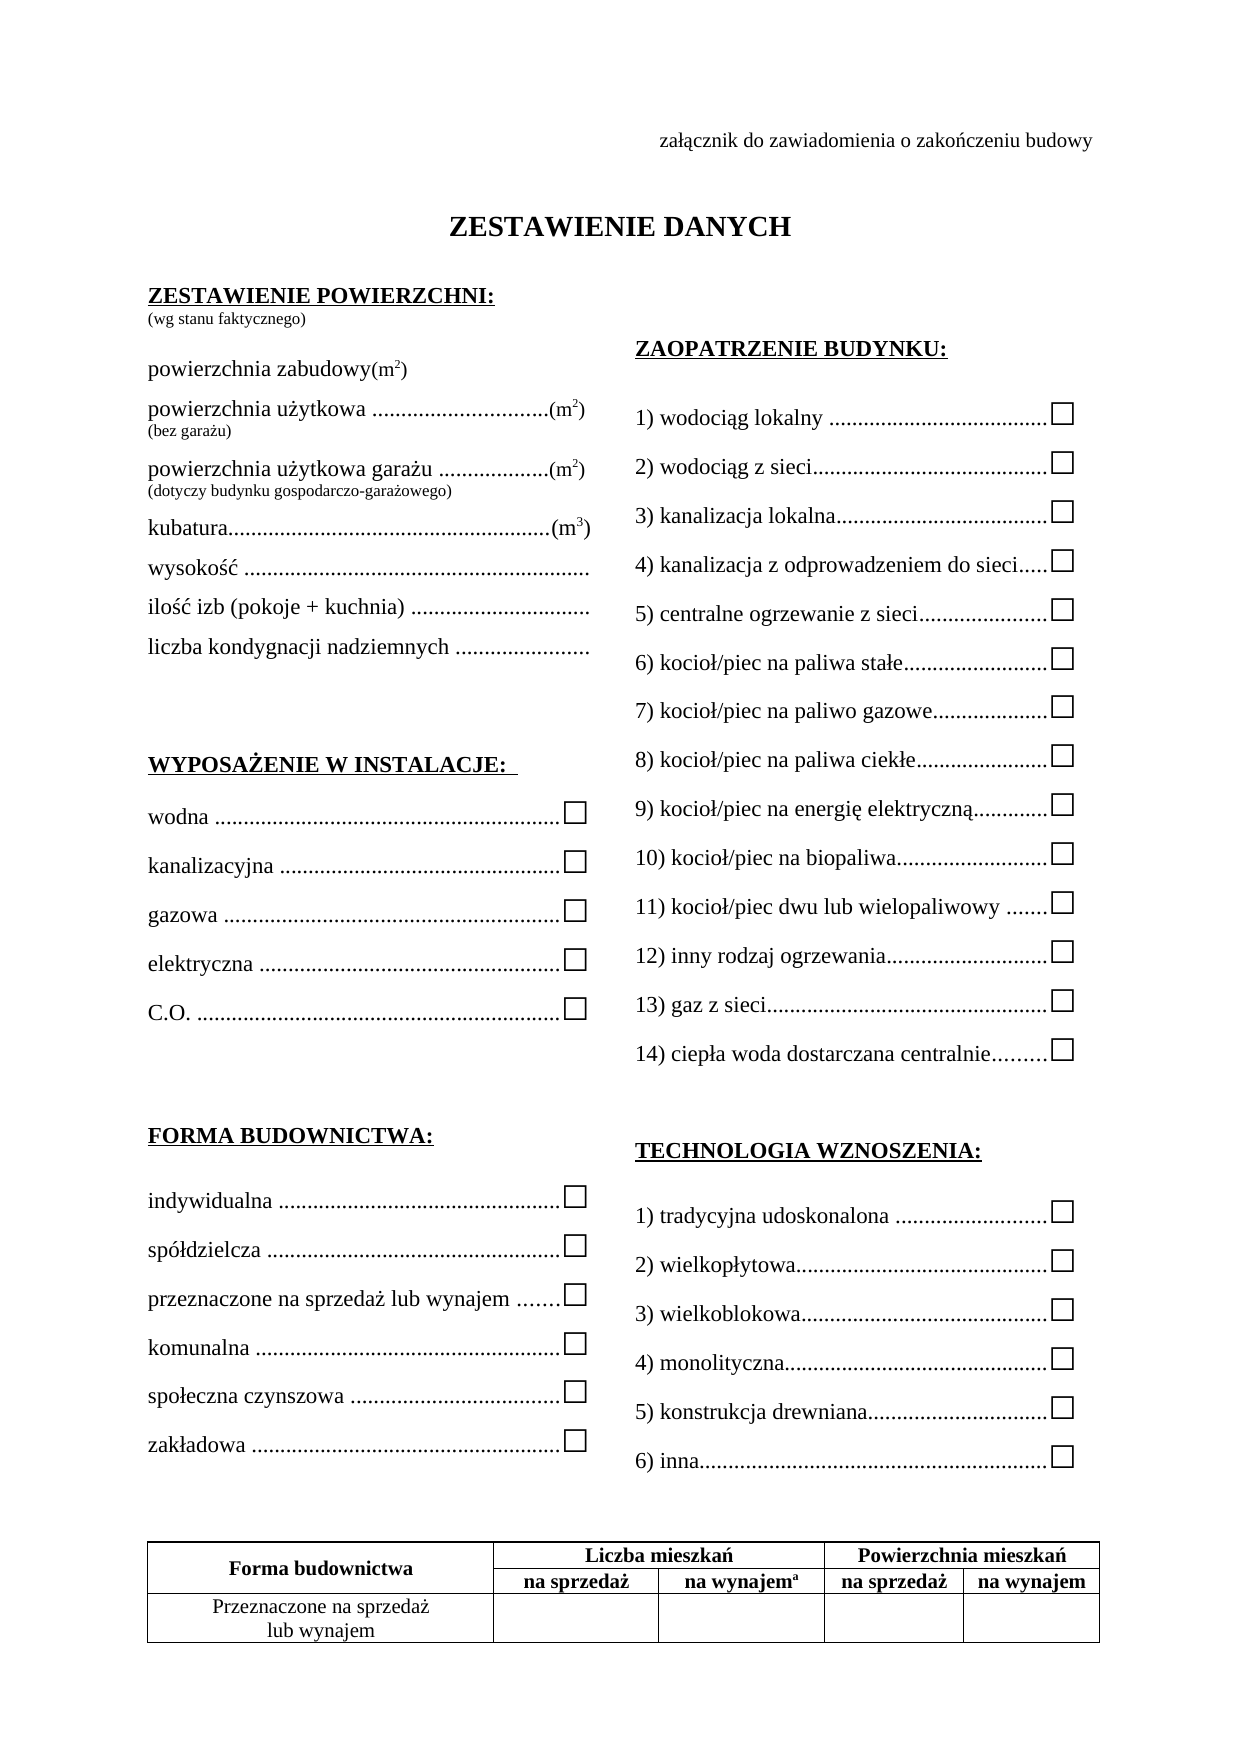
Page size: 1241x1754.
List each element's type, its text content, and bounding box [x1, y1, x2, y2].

table_cell na wynajem [964, 1569, 1099, 1593]
text 5) centralne ogrzewanie z sieci ☐ [635, 587, 1092, 630]
table_header Liczba mieszkań [494, 1543, 824, 1568]
text kanalizacyjna ☐ [148, 840, 605, 882]
text 4) monolityczna ☐ [635, 1337, 1092, 1380]
text 3) wielkoblokowa ☐ [635, 1288, 1092, 1331]
text ZAOPATRZENIE BUDYNKU: [635, 335, 1092, 361]
text spółdzielcza ☐ [148, 1223, 605, 1266]
table_cell Przeznaczone na sprzedaż lub wynajem [148, 1594, 493, 1642]
text gazowa ☐ [148, 889, 605, 931]
text ZESTAWIENIE POWIERZCHNI: [148, 282, 605, 308]
text WYPOSAŻENIE W INSTALACJE: [148, 751, 605, 778]
table_cell [659, 1594, 824, 1642]
text 1) wodociąg lokalny ☐ [635, 361, 1092, 434]
text 6) kocioł/piec na paliwa stałe ☐ [635, 636, 1092, 679]
table_header Powierzchnia mieszkań [825, 1543, 1099, 1568]
text powierzchnia użytkowa garażu ...(m2) [148, 454, 605, 481]
text 3) kanalizacja lokalna ☐ [635, 489, 1092, 532]
text 7) kocioł/piec na paliwo gazowe ☐ [635, 685, 1092, 728]
text społeczna czynszowa ☐ [148, 1370, 605, 1413]
text 14) ciepła woda dostarczana centralnie ☐ [635, 1028, 1092, 1071]
table_cell [964, 1594, 1099, 1642]
text zakładowa ☐ [148, 1419, 605, 1462]
text 13) gaz z sieci ☐ [635, 979, 1092, 1022]
text 11) kocioł/piec dwu lub wielopaliwowy ☐ [635, 881, 1092, 924]
text (dotyczy budynku gospodarczo-garażowego) [148, 481, 605, 514]
text indywidualna ☐ [148, 1174, 605, 1217]
text (wg stanu faktycznego) powierzchnia zabudowy (m2) [148, 308, 605, 382]
text 2) wielkopłytowa ☐ [635, 1239, 1092, 1282]
text 9) kocioł/piec na energię elektryczną ☐ [635, 783, 1092, 826]
text 2) wodociąg z sieci ☐ [635, 441, 1092, 483]
text załącznik do zawiadomienia o zakończeniu budowy [148, 127, 1092, 152]
text komunalna ☐ [148, 1321, 605, 1364]
table_cell na wynajema [659, 1569, 824, 1593]
text (bez garażu) [148, 421, 605, 454]
text FORMA BUDOWNICTWA: [148, 1122, 605, 1148]
text TECHNOLOGIA WZNOSZENIA: [635, 1137, 1092, 1164]
text ilość izb (pokoje + kuchnia) [148, 593, 605, 620]
text elektryczna ☐ [148, 938, 605, 980]
text liczba kondygnacji nadziemnych [148, 633, 605, 659]
text 12) inny rodzaj ogrzewania ☐ [635, 930, 1092, 973]
text ZESTAWIENIE DANYCH [148, 209, 1092, 243]
table_cell [494, 1594, 658, 1642]
text C.O. ☐ [148, 987, 605, 1029]
text 8) kocioł/piec na paliwa ciekłe ☐ [635, 734, 1092, 777]
table_cell [825, 1594, 963, 1642]
text 1) tradycyjna udoskonalona ☐ [635, 1190, 1092, 1233]
text 4) kanalizacja z odprowadzeniem do sieci ☐ [635, 538, 1092, 581]
table_cell na sprzedaż [494, 1569, 658, 1593]
text 6) inna ☐ [635, 1435, 1092, 1478]
text wodna ☐ [148, 791, 605, 833]
text przeznaczone na sprzedaż lub wynajem ☐ [148, 1272, 605, 1315]
text wysokość [148, 554, 605, 580]
text kubatura (m3) [148, 514, 605, 541]
text powierzchnia użytkowa ...(m2) [148, 395, 605, 421]
text 5) konstrukcja drewniana ☐ [635, 1386, 1092, 1429]
text 10) kocioł/piec na biopaliwa ☐ [635, 832, 1092, 875]
table_header Forma budownictwa [148, 1543, 493, 1593]
table_cell na sprzedaż [825, 1569, 963, 1593]
